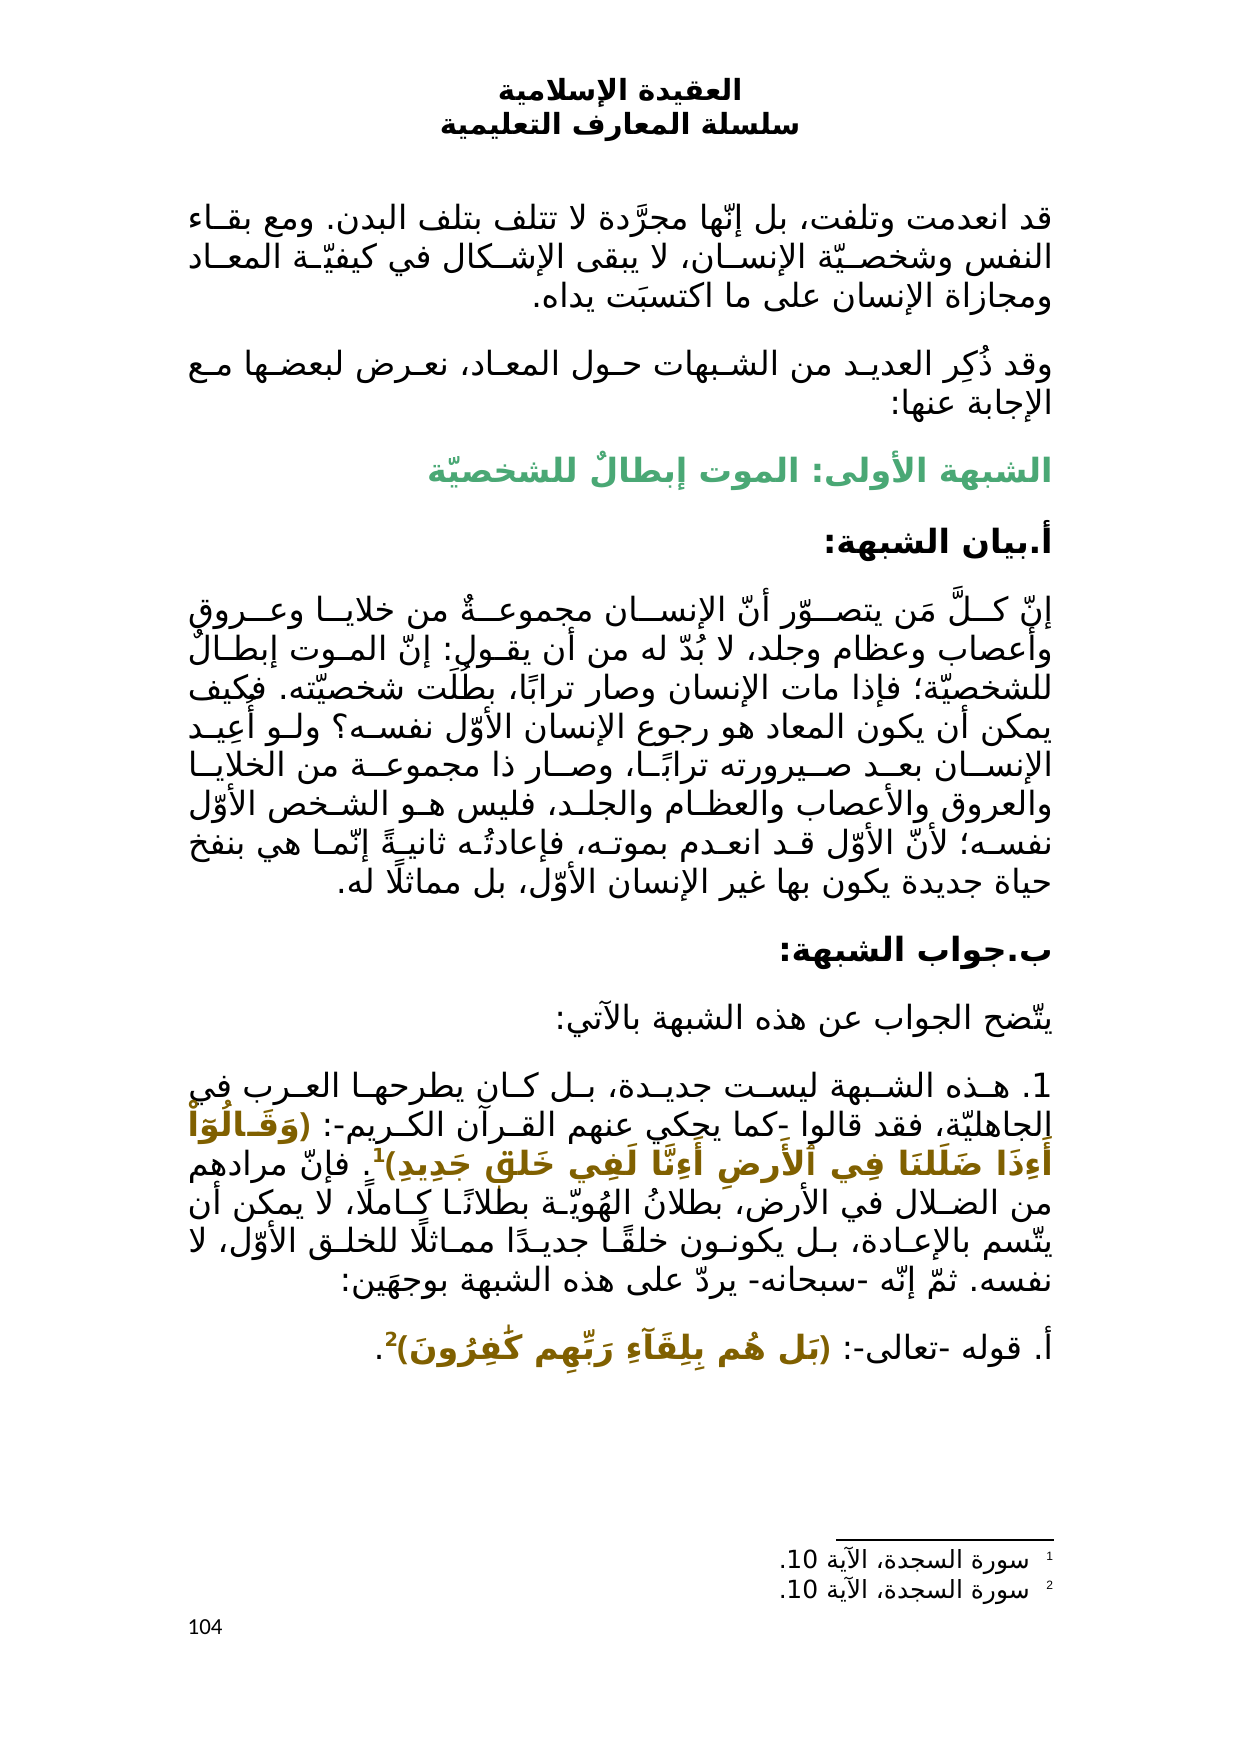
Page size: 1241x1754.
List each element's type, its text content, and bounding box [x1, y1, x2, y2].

subtitle الشبهة الأولى: الموت إبطالٌ للشخصيّة [187, 451, 1053, 490]
text وقد ذُكِر العديد من الشبهات حول المعاد، نعرض لبعضها مع الإجابة عنها: [187, 344, 1053, 422]
text ب.جواب الشبهة: [187, 931, 1053, 969]
text أ. قوله -تعالى-: ﴿بَل هُم بِلِقَآءِ رَبِّهِم كَٰفِرُونَ﴾. [187, 1329, 1053, 1368]
text 1. هذه الشبهة ليست جديدة، بل كان يطرحها العرب في الجاهليّة، فقد قالوا -كما يحكي عنهم القرآن الكريم-: ﴿وَقَالُوٓاْ أَءِذَا ضَلَلنَا فِي ٱلأَرضِ أَءِنَّا لَفِي خَلقٖ جَدِيدِ﴾. فإنّ مرادهم من الضلال في الأرض، بطلانُ الهُويّة بطلانًا كاملًا، لا يمكن أن يتّسم بالإعادة، بل يكونون خلقًا جديدًا مماثلًا للخلق الأوّل، لا نفسه. ثمّ إنّه -سبحانه- يردّ على هذه الشبهة بوجهَين: [187, 1067, 1053, 1300]
text يتّضح الجواب عن هذه الشبهة بالآتي: [187, 998, 1053, 1037]
text قد انعدمت وتلفت، بل إنّها مجرَّدة لا تتلف بتلف البدن. ومع بقاء النفس وشخصيّة الإنسان، لا يبقى الإشكال في كيفيّة المعاد ومجازاة الإنسان على ما اكتسبَت يداه. [187, 199, 1053, 315]
text إنّ كلَّ مَن يتصوّر أنّ الإنسان مجموعةٌ من خلايا وعروق وأعصاب وعظام وجلد، لا بُدّ له من أن يقول: إنّ الموت إبطالٌ للشخصيّة؛ فإذا مات الإنسان وصار ترابًا، بطُلَت شخصيّته. فكيف يمكن أن يكون المعاد هو رجوع الإنسان الأوّل نفسه؟ ولو أُعِيد الإنسان بعد صيرورته ترابًا، وصار ذا مجموعة من الخلايا والعروق والأعصاب والعظام والجلد، فليس هو الشخص الأوّل نفسه؛ لأنّ الأوّل قد انعدم بموته، فإعادتُه ثانيةً إنّما هي بنفخ حياة جديدة يكون بها غير الإنسان الأوّل، بل مماثلًا له. [187, 591, 1053, 901]
text أ.بيان الشبهة: [187, 522, 1053, 561]
